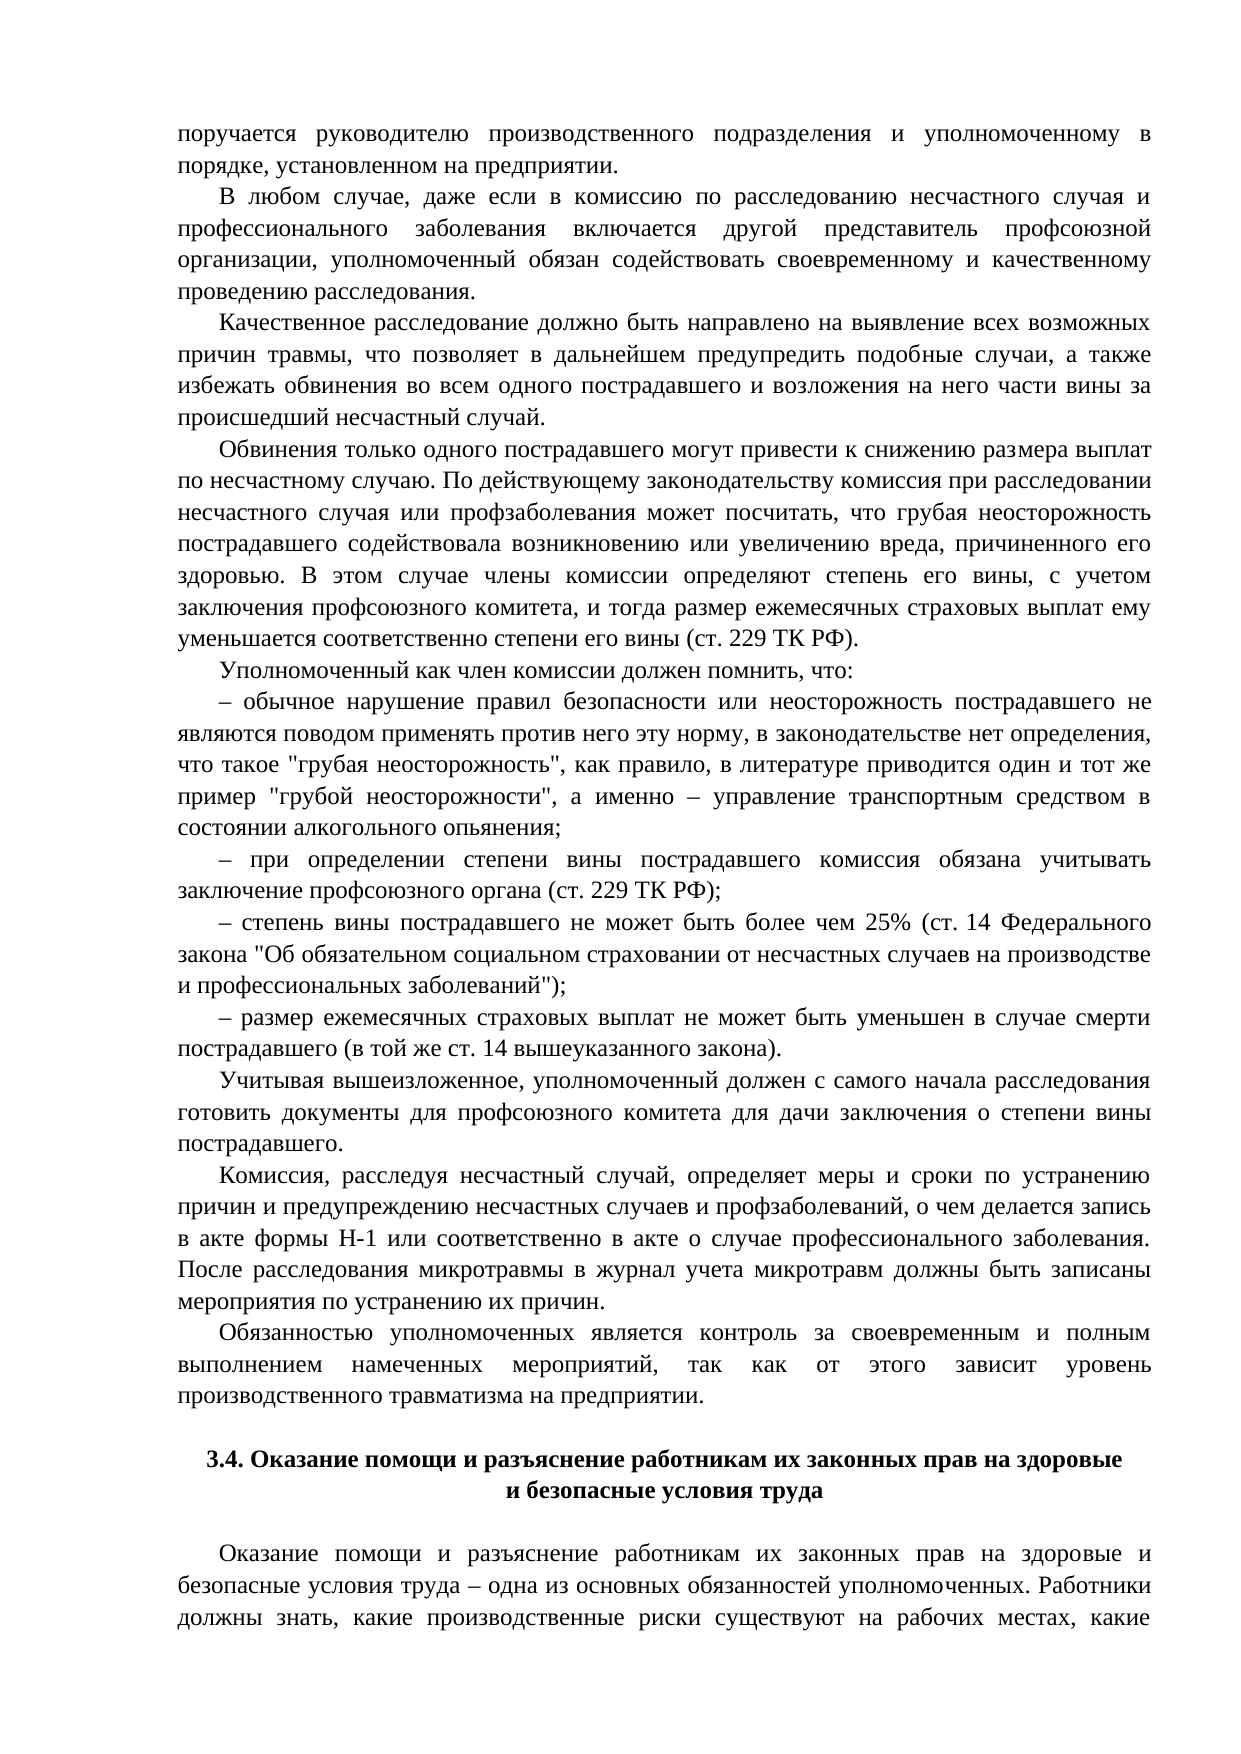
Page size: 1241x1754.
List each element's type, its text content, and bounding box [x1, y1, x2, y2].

text – размер ежемесячных страховых выплат не может быть уменьшен в случае смерти пострадавшего (в той же ст. 14 вышеуказанного закона). [177, 1002, 1152, 1062]
text Комиссия, расследуя несчастный случай, определяет меры и сроки по устранению причин и предупреждению несчастных случаев и профзаболеваний, о чем делается запись в акте формы Н-1 или соответственно в акте о случае профессионального заболевания. После расследования микротравмы в журнал учета микротравм должны быть записаны мероприятия по устранению их причин. [177, 1160, 1152, 1315]
text Уполномоченный как член комиссии должен помнить, что: [177, 655, 1152, 683]
text 3.4. Оказание помощи и разъяснение работникам их законных прав на здоровые [177, 1444, 1152, 1472]
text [177, 1538, 1152, 1630]
text – обычное нарушение правил безопасности или неосторожность пострадавшего не являются поводом применять против него эту норму, в законодательстве нет определения, что такое "грубая неосторожность", как правило, в литературе приводится один и тот же пример "грубой неосторожности", а именно – управление транспортным средством в состоянии алкогольного опьянения; [177, 686, 1152, 841]
text Качественное расследование должно быть направлено на выявление всех возможных причин травмы, что позволяет в дальнейшем предупредить подобные случаи, а также избежать обвинения во всем одного пострадавшего и возложения на него части вины за происшедший несчастный случай. [177, 307, 1152, 431]
text и безопасные условия труда [177, 1475, 1152, 1504]
text Учитывая вышеизложенное, уполномоченный должен с самого начала расследования готовить документы для профсоюзного комитета для дачи заключения о степени вины пострадавшего. [177, 1065, 1152, 1157]
text Обязанностью уполномоченных является контроль за своевременным и полным выполнением намеченных мероприятий, так как от этого зависит уровень производственного травматизма на предприятии. [177, 1317, 1152, 1409]
text Обвинения только одного пострадавшего могут привести к снижению размера выплат по несчастному случаю. По действующему законодательству комиссия при расследовании несчастного случая или профзаболевания может посчитать, что грубая неосторожность пострадавшего содействовала возникновению или увеличению вреда, причиненного его здоровью. В этом случае члены комиссии определяют степень его вины, с учетом заключения профсоюзного комитета, и тогда размер ежемесячных страховых выплат ему уменьшается соответственно степени его вины (ст. 229 ТК РФ). [177, 434, 1152, 652]
text – степень вины пострадавшего не может быть более чем 25% (ст. 14 Федерального закона "Об обязательном социальном страховании от несчастных случаев на производстве и профессиональных заболеваний"); [177, 907, 1152, 999]
text – при определении степени вины пострадавшего комиссия обязана учитывать заключение профсоюзного органа (ст. 229 ТК РФ); [177, 844, 1152, 904]
text В любом случае, даже если в комиссию по расследованию несчастного случая и профессионального заболевания включается другой представитель профсоюзной организации, уполномоченный обязан содействовать своевременному и качественному проведению расследования. [177, 181, 1152, 305]
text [177, 118, 1152, 178]
